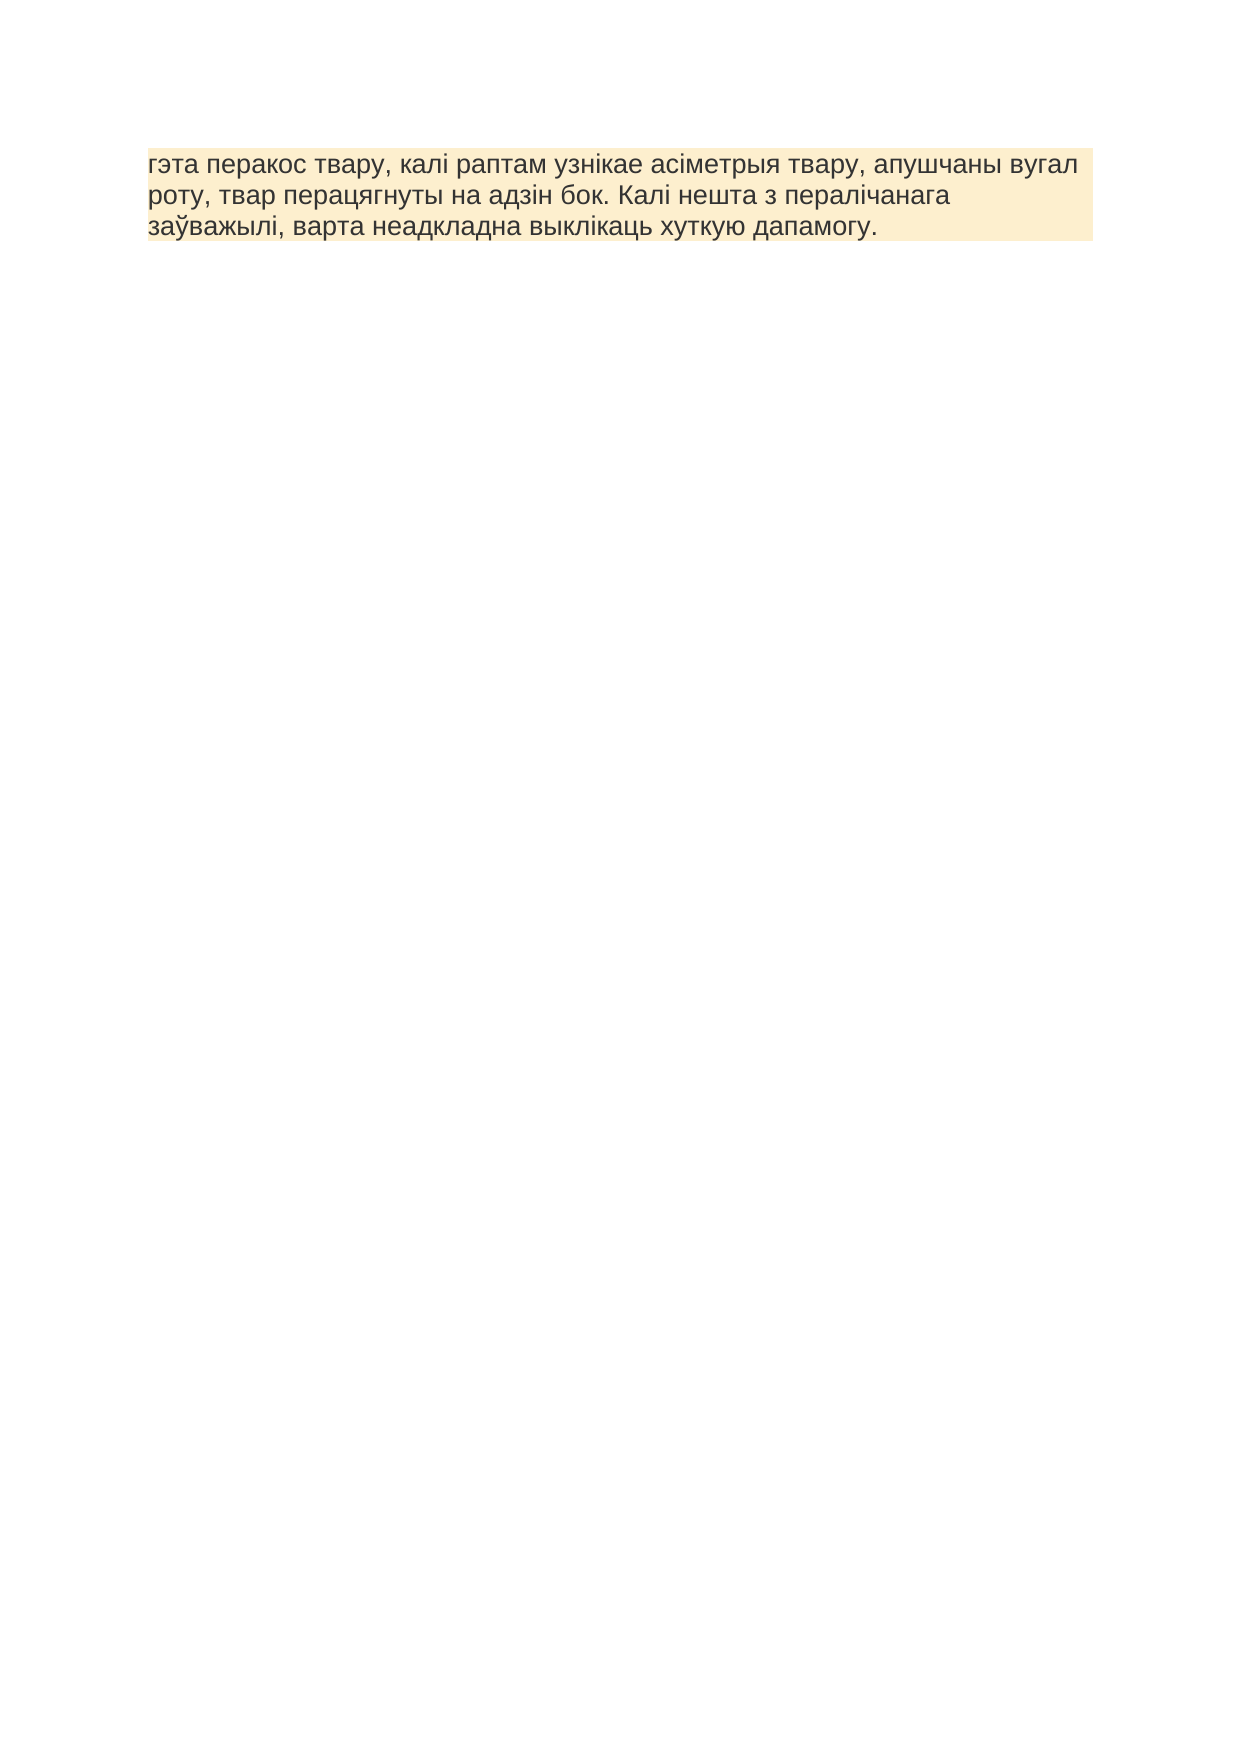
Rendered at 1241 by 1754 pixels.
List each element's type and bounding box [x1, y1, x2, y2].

text [148, 148, 1093, 241]
